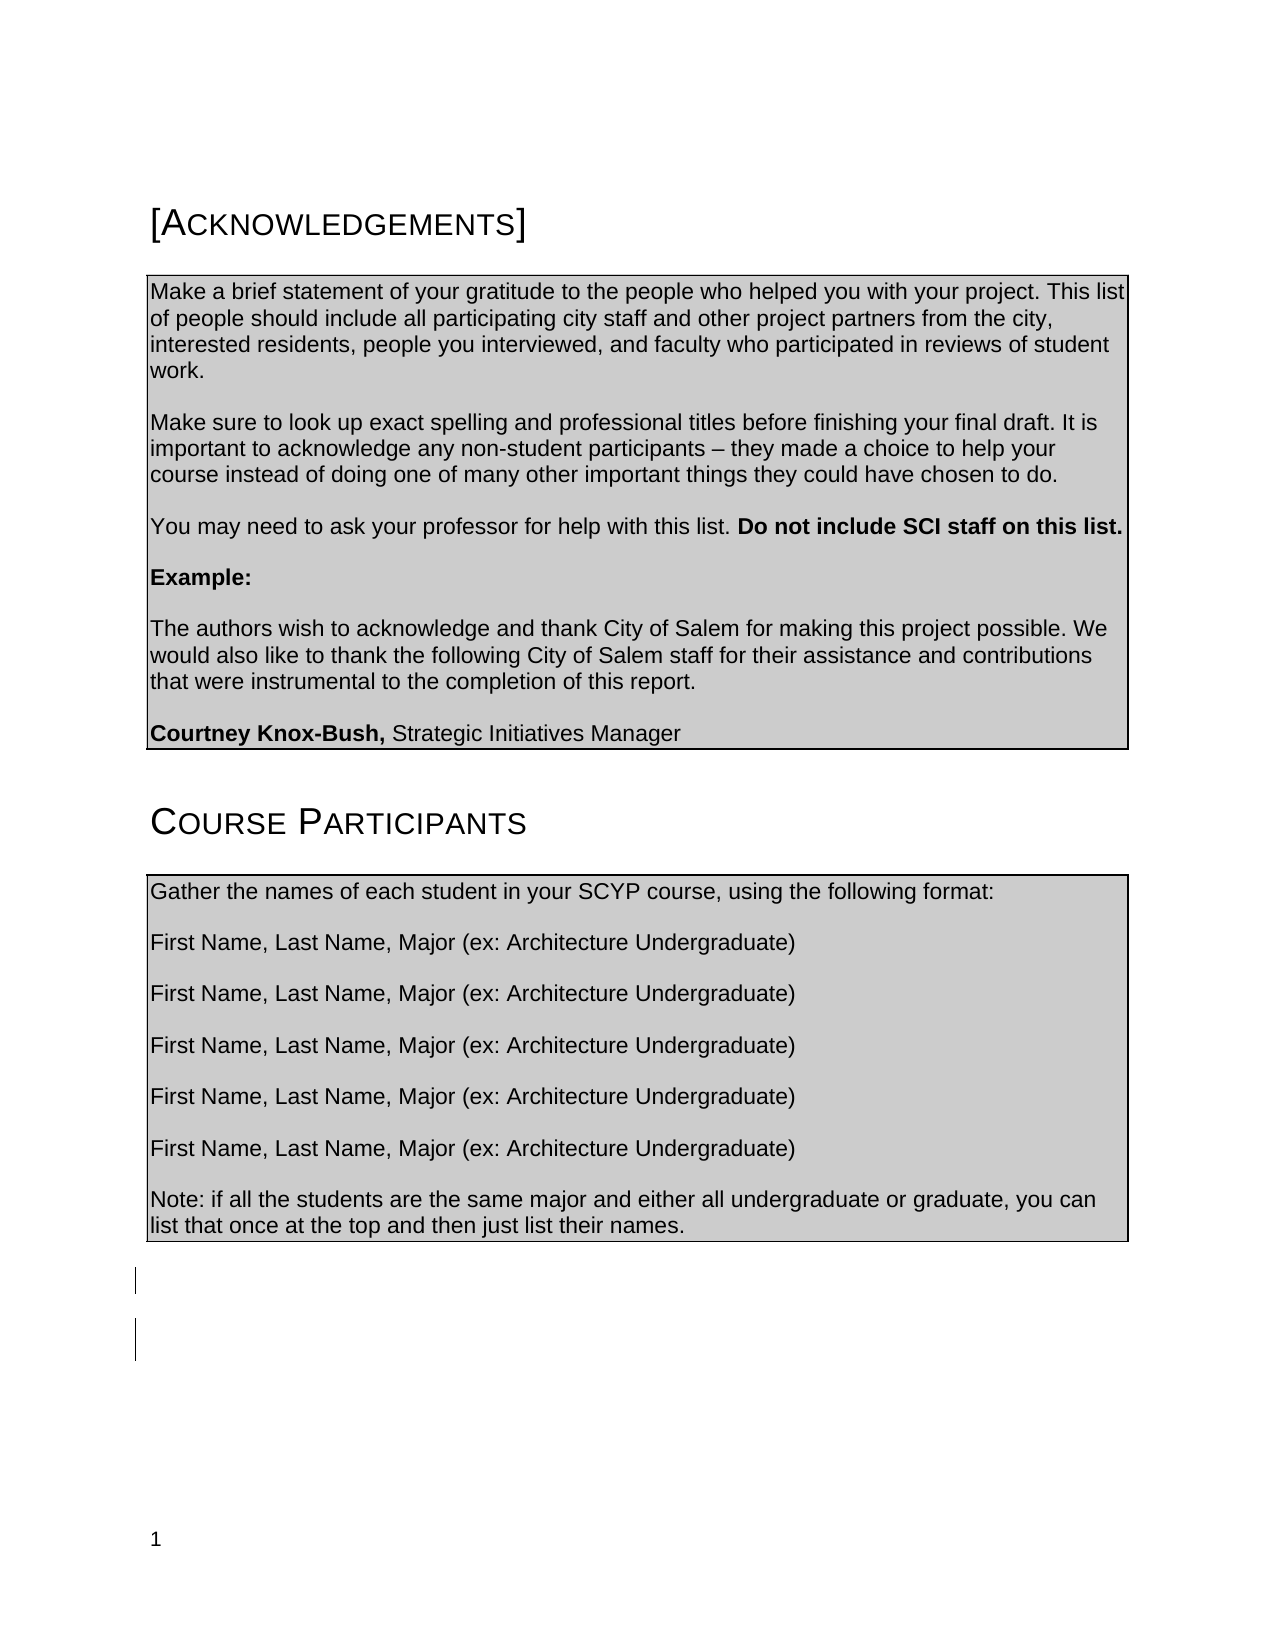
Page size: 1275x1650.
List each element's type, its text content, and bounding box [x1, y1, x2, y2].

subtitle Course Participants [150, 799, 1125, 843]
text Example: [148, 560, 1127, 590]
text First Name, Last Name, Major (ex: Architecture Undergraduate) [148, 1131, 1127, 1161]
text First Name, Last Name, Major (ex: Architecture Undergraduate) [148, 977, 1127, 1007]
text You may need to ask your professor for help with this list. Do not include SCI staff on this list. [148, 509, 1127, 539]
text First Name, Last Name, Major (ex: Architecture Undergraduate) [148, 1079, 1127, 1109]
text First Name, Last Name, Major (ex: Architecture Undergraduate) [148, 925, 1127, 955]
text Make a brief statement of your gratitude to the people who helped you with your project. This list of people should include all participating city staff and other project partners from the city, interested residents, people you interviewed, and faculty who participated in reviews of student work. [148, 276, 1127, 384]
text Courtney Knox-Bush, Strategic Initiatives Manager [148, 716, 1127, 748]
text Make sure to look up exact spelling and professional titles before finishing your final draft. It is important to acknowledge any non-student participants – they made a choice to help your course instead of doing one of many other important things they could have chosen to do. [148, 405, 1127, 488]
subtitle [Acknowledgements] [150, 200, 1125, 243]
text First Name, Last Name, Major (ex: Architecture Undergraduate) [148, 1028, 1127, 1058]
text Gather the names of each student in your SCYP course, using the following format: [148, 876, 1127, 904]
text Note: if all the students are the same major and either all undergraduate or graduate, you can list that once at the top and then just list their names. [148, 1182, 1127, 1241]
text The authors wish to acknowledge and thank City of Salem for making this project possible. We would also like to thank the following City of Salem staff for their assistance and contributions that were instrumental to the completion of this report. [148, 612, 1127, 694]
